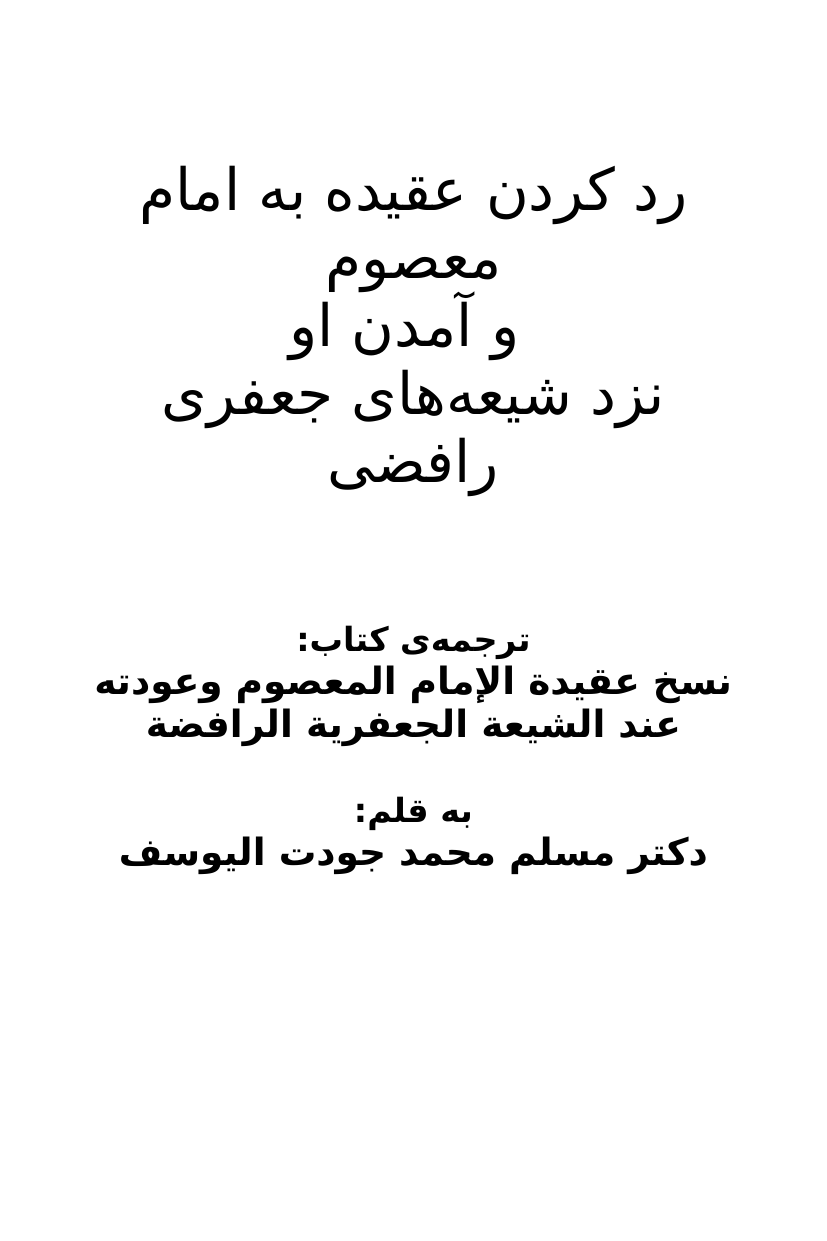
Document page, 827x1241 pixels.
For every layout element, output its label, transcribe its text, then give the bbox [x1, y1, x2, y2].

text ترجمه‌ی کتاب: [89, 620, 738, 659]
text به قلم: [89, 792, 738, 831]
text دکتر مسلم محمد جودت الیوسف [89, 831, 738, 874]
text نسخ عقیدة الإمام المعصوم وعودته عند الشیعة الجعفریة الرافضة [89, 659, 738, 747]
text رد کردن عقیده به امام معصوم و آمدن او [89, 156, 738, 360]
text نزد شیعه‌های جعفری رافضی [89, 360, 738, 496]
